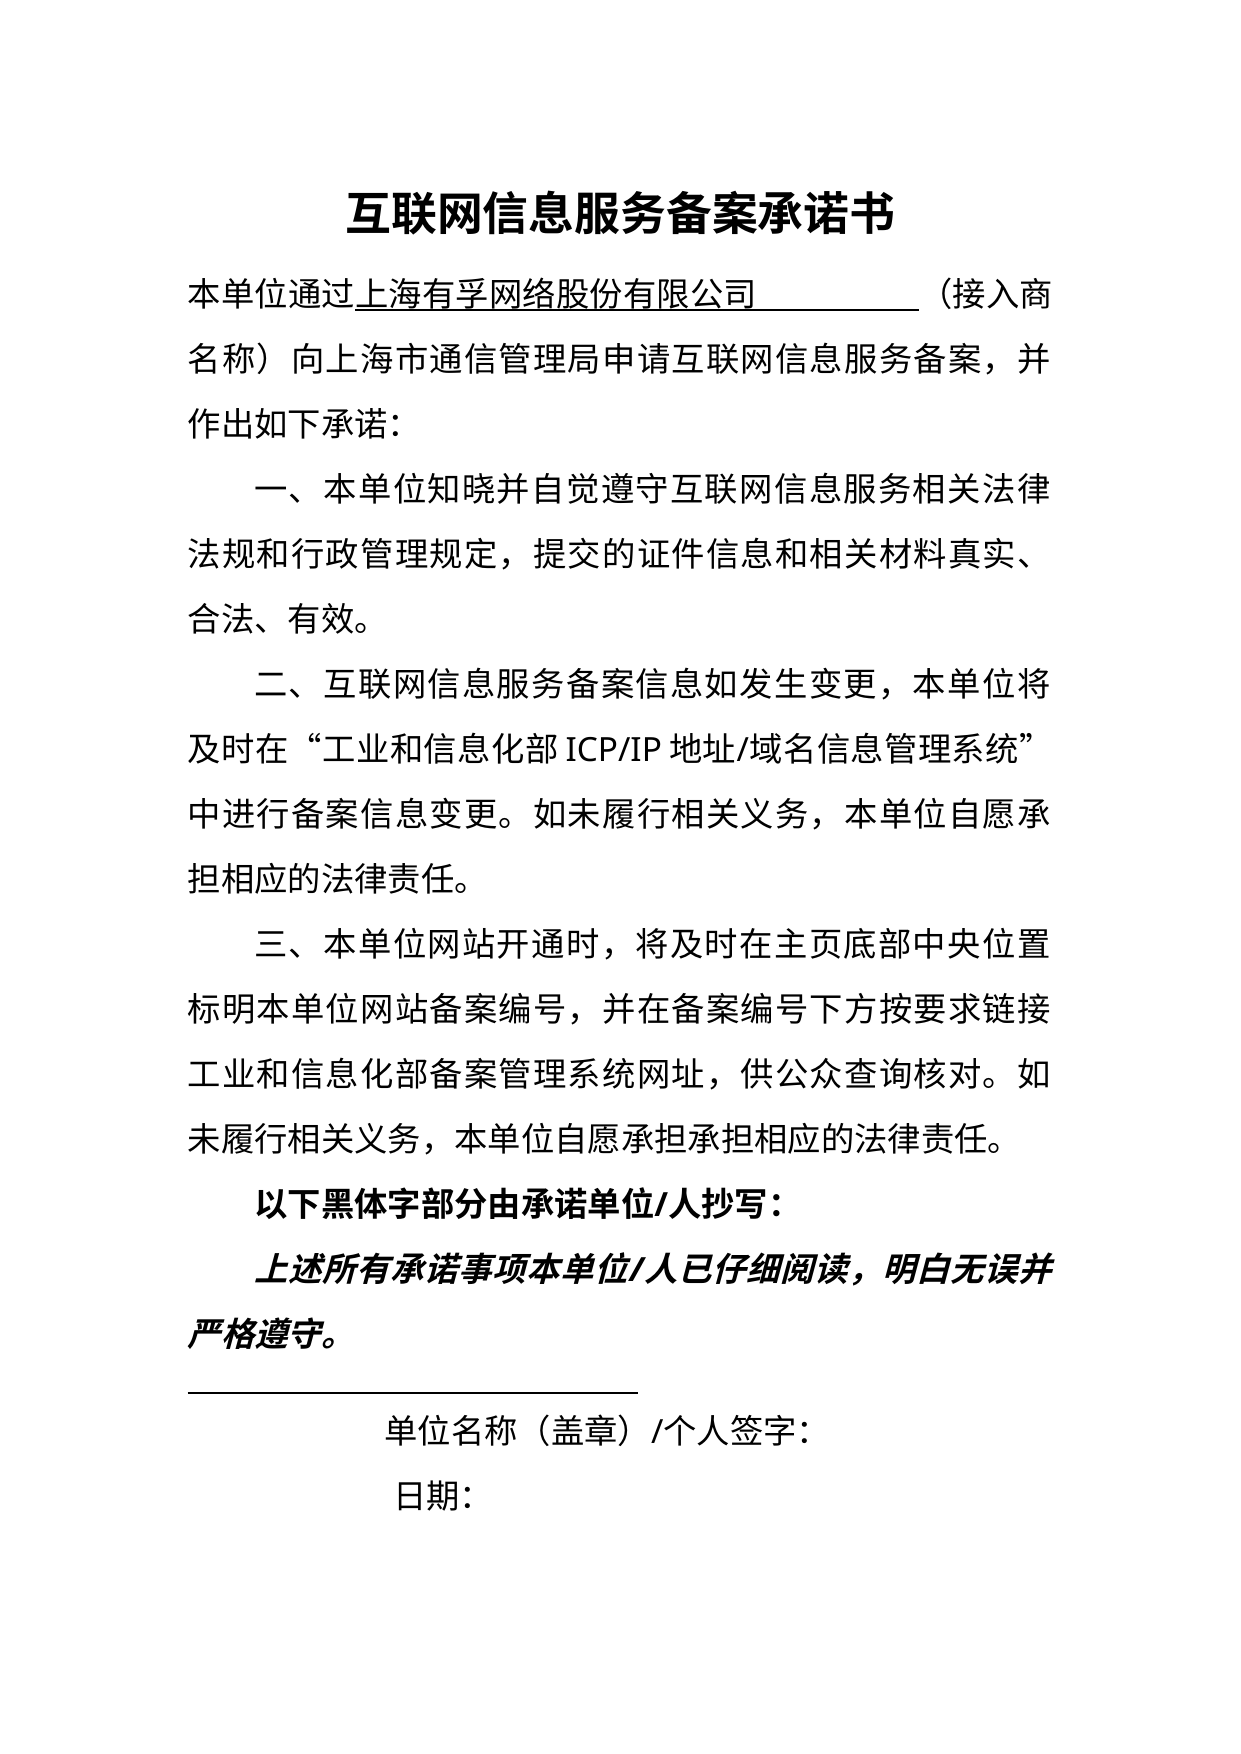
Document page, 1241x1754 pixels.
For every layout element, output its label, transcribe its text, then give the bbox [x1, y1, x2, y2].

text 一、本单位知晓并自觉遵守互联网信息服务相关法律法规和行政管理规定，提交的证件信息和相关材料真实、合法、有效。 [187, 454, 1053, 649]
text 以下黑体字部分由承诺单位/人抄写： [187, 1169, 1053, 1234]
text 上述所有承诺事项本单位/人已仔细阅读，明白无误并严格遵守。 [187, 1234, 1053, 1364]
text 日期： [187, 1462, 1053, 1527]
text 互联网信息服务备案承诺书 [187, 162, 1053, 259]
text 本单位通过上海有孚网络股份有限公司 （接入商名称）向上海市通信管理局申请互联网信息服务备案，并作出如下承诺： [187, 259, 1053, 454]
text 二、互联网信息服务备案信息如发生变更，本单位将及时在“工业和信息化部ICP/IP地址/域名信息管理系统”中进行备案信息变更。如未履行相关义务，本单位自愿承担相应的法律责任。 [187, 649, 1053, 909]
text 单位名称（盖章）/个人签字： [187, 1397, 1053, 1462]
text 三、本单位网站开通时，将及时在主页底部中央位置标明本单位网站备案编号，并在备案编号下方按要求链接工业和信息化部备案管理系统网址，供公众查询核对。如未履行相关义务，本单位自愿承担承担相应的法律责任。 [187, 909, 1053, 1169]
